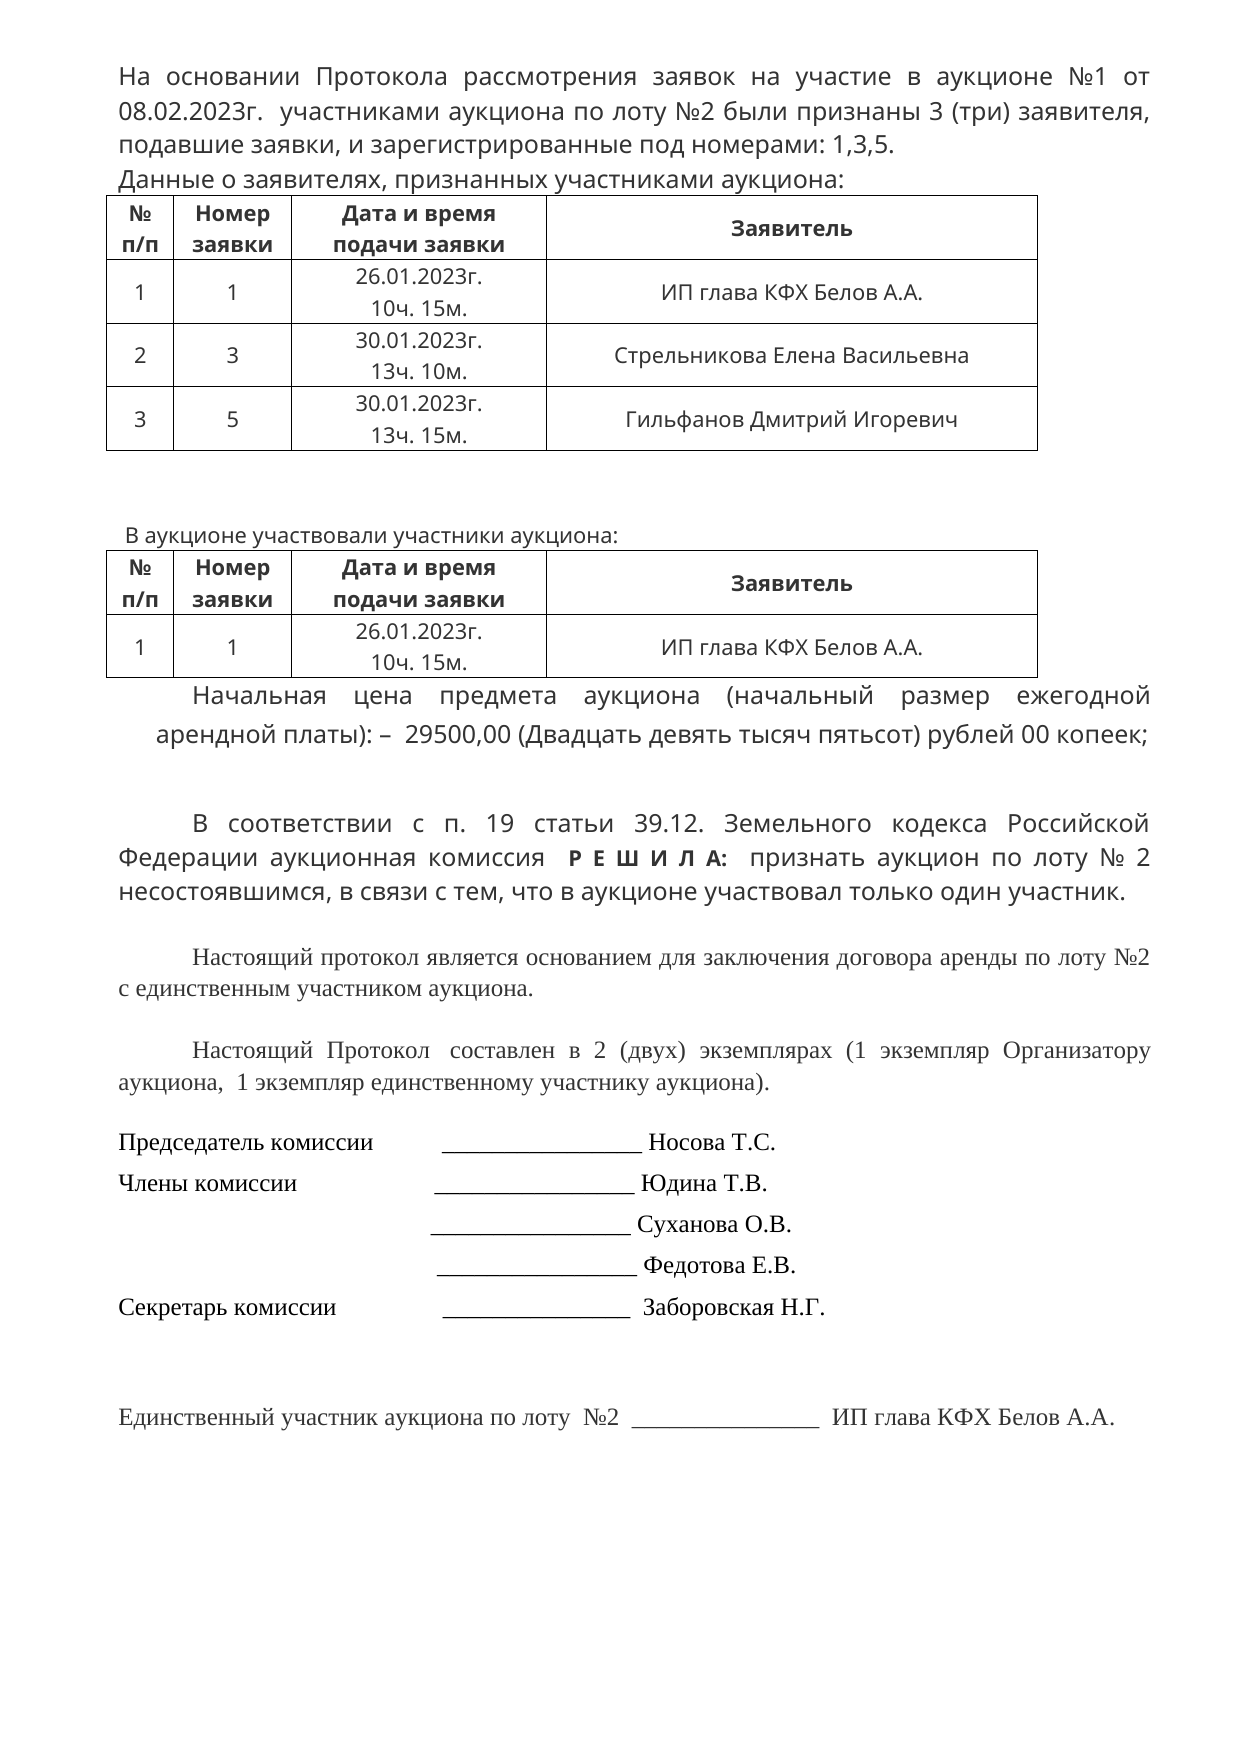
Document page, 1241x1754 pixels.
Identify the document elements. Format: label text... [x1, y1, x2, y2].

text ________________ Суханова О.В. [118, 1209, 1152, 1238]
text Председатель комиссии ________________ Носова Т.С. [118, 1127, 1152, 1155]
table_cell 3 [107, 387, 173, 449]
table_header Заявитель [547, 196, 1037, 259]
text Начальная цена предмета аукциона (начальный размер ежегодной арендной платы): – 29500,00 (Двадцать девять тысяч пятьсот) рублей 00 копеек; [156, 678, 1152, 751]
table_header № п/п [107, 551, 173, 613]
table_cell ИП глава КФХ Белов А.А. [547, 260, 1037, 322]
text В соответствии с п. 19 статьи 39.12. Земельного кодекса Российской Федерации аукционная комиссия Р Е Ш И Л А: признать аукцион по лоту № 2 несостоявшимся, в связи с тем, что в аукционе участвовал только один участник. [118, 806, 1152, 908]
table_cell Гильфанов Дмитрий Игоревич [547, 387, 1037, 449]
text Единственный участник аукциона по лоту №2 _______________ ИП глава КФХ Белов А.А. [118, 1402, 1152, 1431]
table_cell ИП глава КФХ Белов А.А. [547, 615, 1037, 677]
table_cell 3 [174, 324, 291, 386]
table_cell 1 [107, 260, 173, 322]
table_cell 2 [107, 324, 173, 386]
table_header Заявитель [547, 551, 1037, 613]
table_header Номер заявки [174, 196, 291, 259]
text В аукционе участвовали участники аукциона: [118, 519, 1152, 550]
table_cell Стрельникова Елена Васильевна [547, 324, 1037, 386]
text Члены комиссии ________________ Юдина Т.В. [118, 1168, 1152, 1197]
table_cell 1 [107, 615, 173, 677]
table_cell 1 [174, 260, 291, 322]
table_cell 26.01.2023г. 10ч. 15м. [292, 260, 546, 322]
text Настоящий протокол является основанием для заключения договора аренды по лоту №2 с единственным участником аукциона. [118, 939, 1152, 1002]
table_header Дата и время подачи заявки [292, 196, 546, 259]
text Секретарь комиссии _______________ Заборовская Н.Г. [118, 1292, 1152, 1320]
table_header Дата и время подачи заявки [292, 551, 546, 613]
table_cell 1 [174, 615, 291, 677]
text ________________ Федотова Е.В. [118, 1250, 1152, 1279]
text Настоящий Протокол составлен в 2 (двух) экземплярах (1 экземпляр Организатору аукциона, 1 экземпляр единственному участнику аукциона). [118, 1033, 1152, 1095]
table_cell 30.01.2023г. 13ч. 10м. [292, 324, 546, 386]
table_header № п/п [107, 196, 173, 259]
table_header Номер заявки [174, 551, 291, 613]
table_cell 5 [174, 387, 291, 449]
table_cell 26.01.2023г. 10ч. 15м. [292, 615, 546, 677]
text На основании Протокола рассмотрения заявок на участие в аукционе №1 от 08.02.2023г. участниками аукциона по лоту №2 были признаны 3 (три) заявителя, подавшие заявки, и зарегистрированные под номерами: 1,3,5. [118, 59, 1152, 161]
table_cell 30.01.2023г. 13ч. 15м. [292, 387, 546, 449]
text Данные о заявителях, признанных участниками аукциона: [118, 161, 1152, 195]
